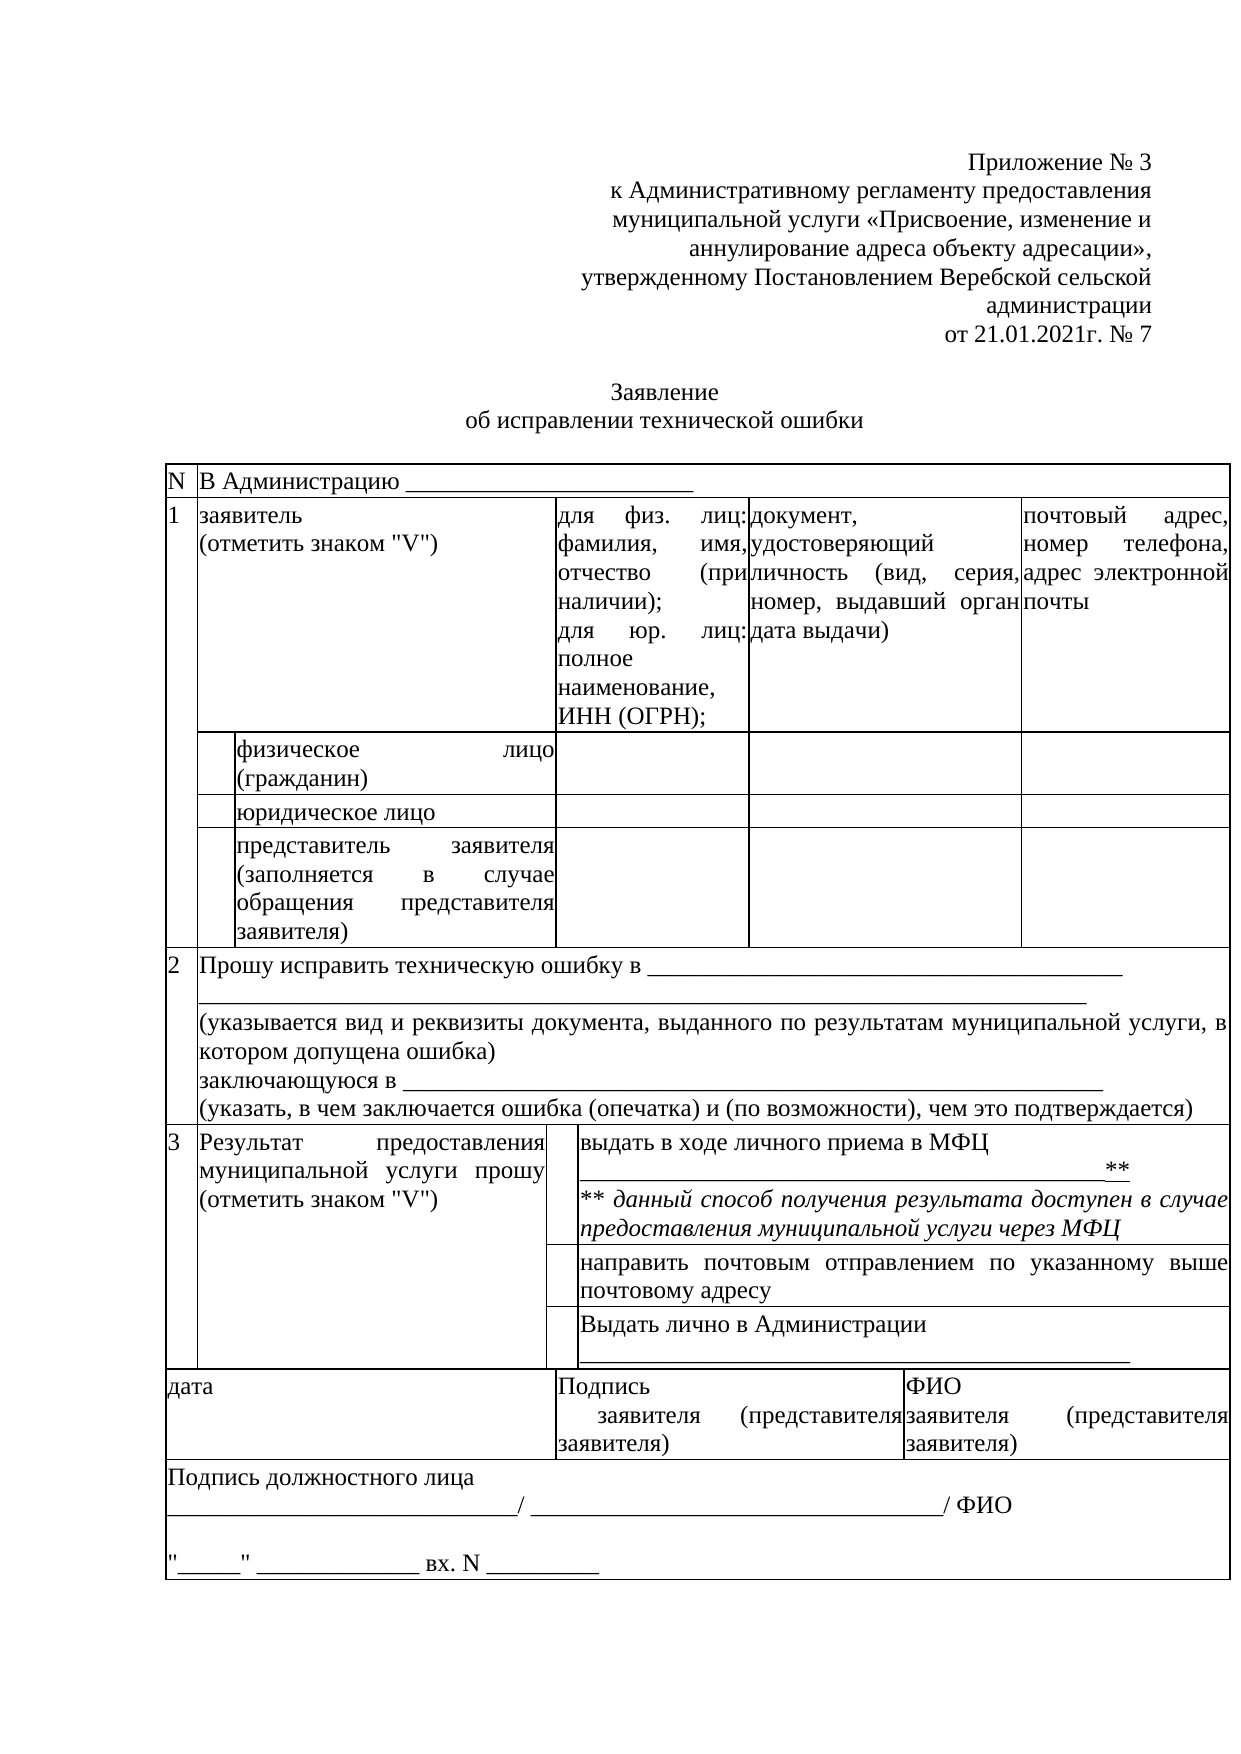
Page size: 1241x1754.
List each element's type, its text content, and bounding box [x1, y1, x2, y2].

subtitle утвержденному Постановлением Веребской сельской [177, 262, 1152, 291]
subtitle муниципальной услуги «Присвоение, изменение и [177, 204, 1152, 233]
table_cell [198, 828, 234, 947]
table_cell [557, 828, 748, 947]
text Заявление [177, 377, 1152, 406]
table_cell [198, 733, 234, 793]
table_cell [750, 828, 1021, 947]
text об исправлении технической ошибки [177, 406, 1152, 434]
table_cell ФИО заявителя (представителя заявителя) [905, 1370, 1229, 1459]
table_cell [547, 1245, 577, 1306]
text Приложение № 3 [177, 147, 1152, 176]
table_cell [547, 1125, 577, 1243]
table_cell Прошу исправить техническую ошибку в ______________________________________ _______________________________________________________________________ (указывается вид и реквизиты документа, выданного по результатам муниципальной услуги, в котором допущена ошибка) заключающуюся в ________________________________________________________ (указать, в чем заключается ошибка (опечатка) и (по возможности), чем это подтверждается) [198, 948, 1229, 1124]
table_cell направить почтовым отправлением по указанному выше почтовому адресу [579, 1245, 1229, 1306]
table_cell 2 [167, 948, 197, 1124]
table_cell [1022, 733, 1229, 793]
table_header N [167, 465, 197, 497]
text от 21.01.2021г. № 7 [177, 319, 1152, 348]
subtitle администрации [177, 291, 1152, 319]
table_cell 1 [167, 498, 197, 947]
subtitle к Административному регламенту предоставления [177, 176, 1152, 204]
table_cell [1022, 795, 1229, 827]
table_cell [198, 795, 234, 827]
table_header В Администрацию _______________________ [198, 465, 1229, 497]
table_cell [547, 1307, 577, 1368]
table_cell для физ. лиц: фамилия, имя, отчество (при наличии); для юр. лиц: полное наименование, ИНН (ОГРН); [557, 498, 748, 731]
table_cell представитель заявителя (заполняется в случае обращения представителя заявителя) [236, 828, 555, 947]
table_cell Выдать лично в Администрации ____________________________________________ [579, 1307, 1229, 1368]
table_cell Подпись должностного лица ____________________________/ _________________________________/ ФИО "_____" _____________ вх. N _________ [167, 1460, 1229, 1578]
table_cell 3 [167, 1125, 197, 1368]
table_cell юридическое лицо [236, 795, 555, 827]
table_cell Результат предоставления муниципальной услуги прошу (отметить знаком "V") [198, 1125, 546, 1368]
table_cell [1022, 828, 1229, 947]
table_cell физическое лицо (гражданин) [236, 733, 555, 793]
table_cell выдать в ходе личного приема в МФЦ __________________________________________** ** данный способ получения результата доступен в случае предоставления муниципальной услуги через МФЦ [579, 1125, 1229, 1243]
table_cell [557, 733, 748, 793]
table_cell [557, 795, 748, 827]
table_cell дата [167, 1370, 555, 1459]
table_cell документ, удостоверяющий личность (вид, серия, номер, выдавший орган дата выдачи) [750, 498, 1021, 731]
table_cell [750, 795, 1021, 827]
table_cell почтовый адрес, номер телефона, адрес электронной почты [1022, 498, 1229, 731]
table_cell Подпись заявителя (представителя заявителя) [557, 1370, 903, 1459]
table_cell [750, 733, 1021, 793]
table_cell заявитель (отметить знаком "V") [198, 498, 555, 731]
subtitle аннулирование адреса объекту адресации», [177, 233, 1152, 262]
